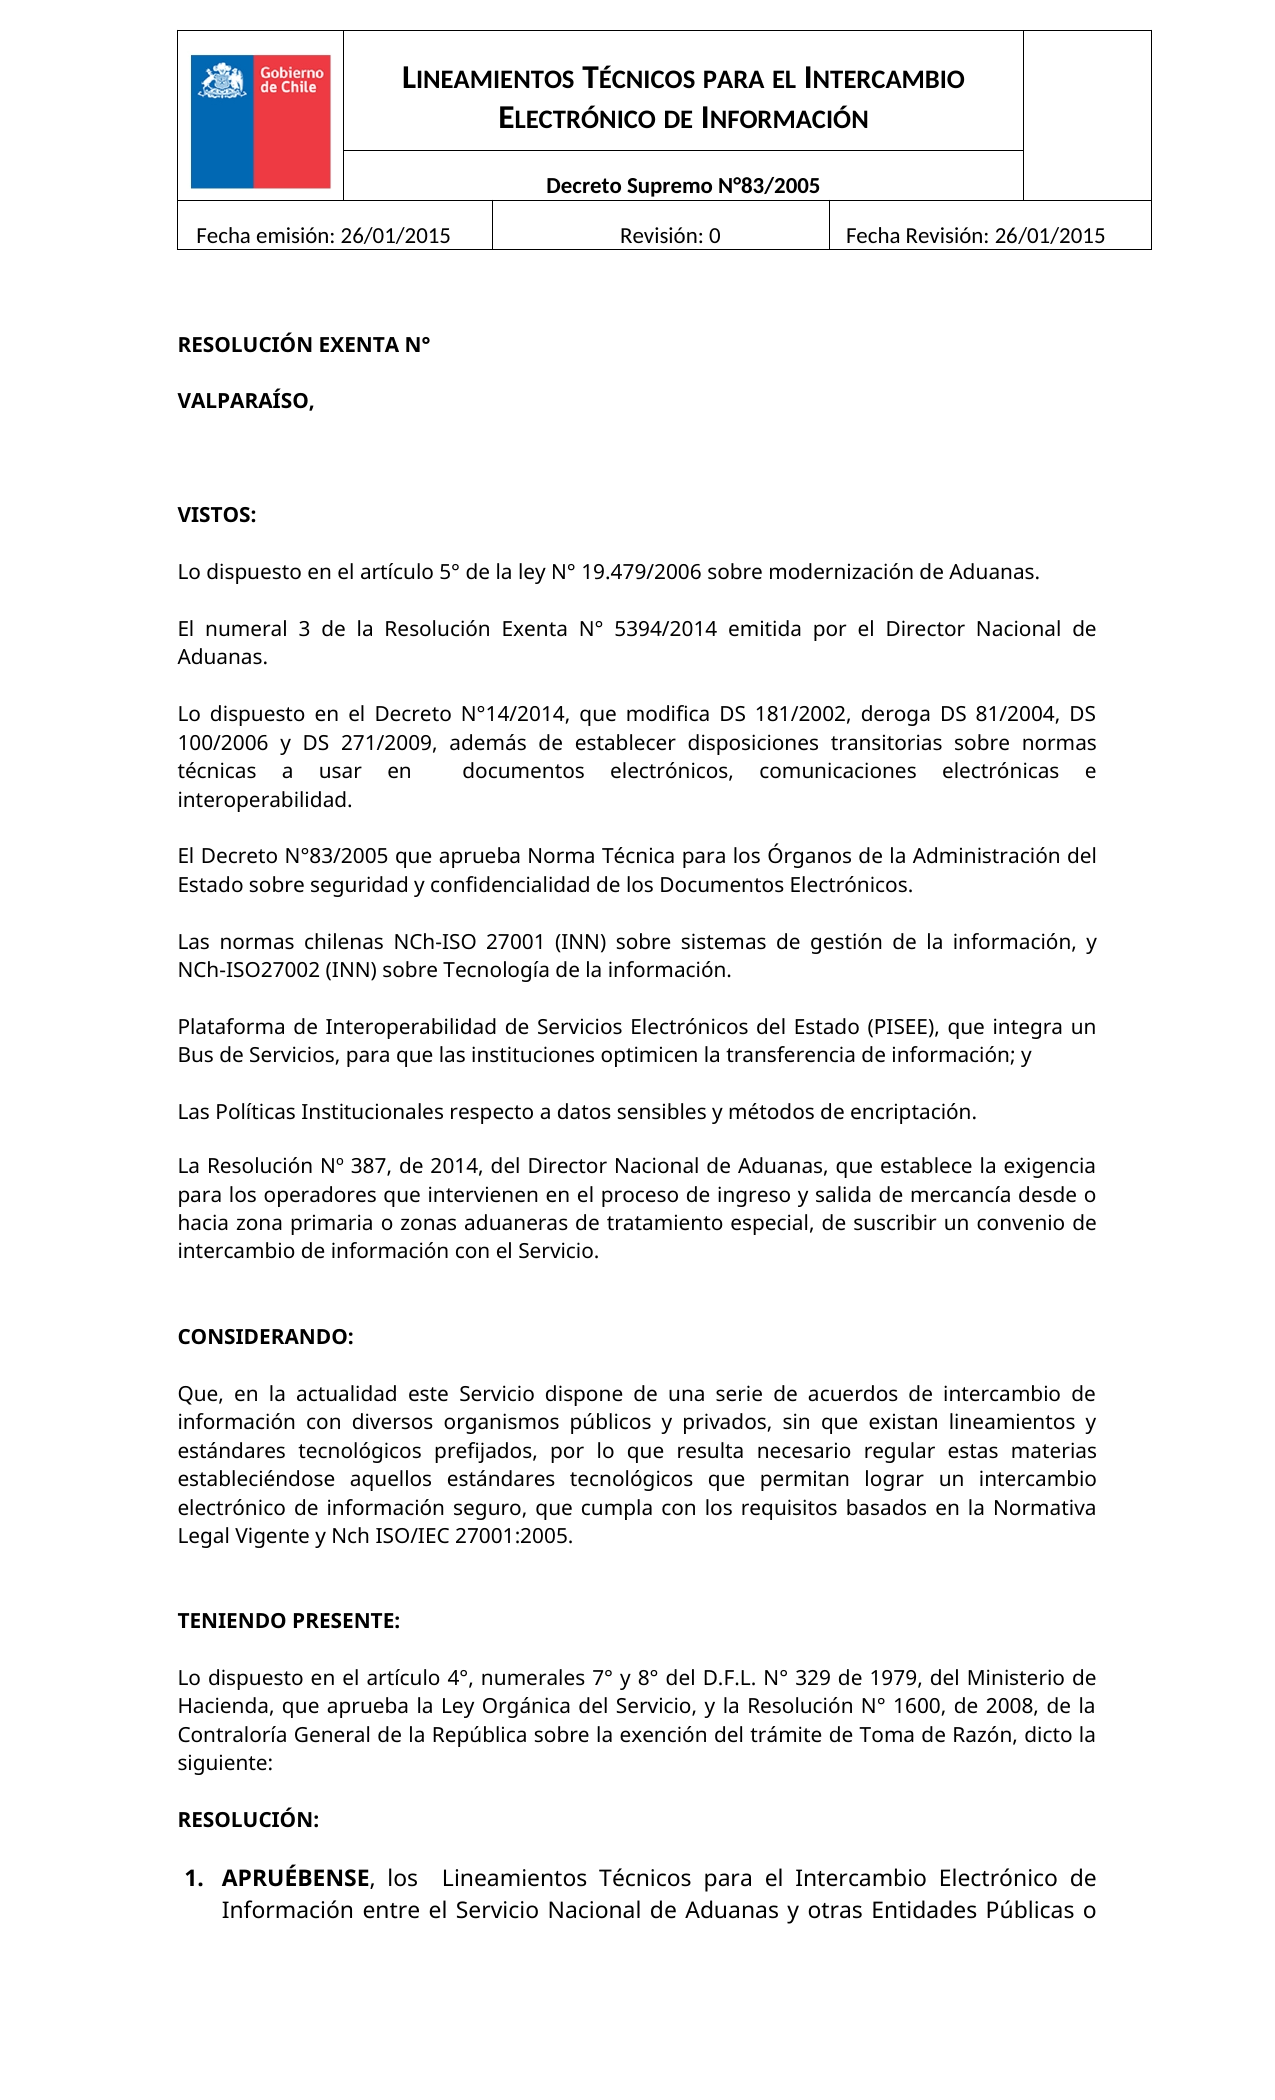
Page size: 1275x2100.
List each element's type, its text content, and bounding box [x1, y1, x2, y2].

text La Resolución Nº 387, de 2014, del Director Nacional de Aduanas, que establece la exigencia para los operadores que intervienen en el proceso de ingreso y salida de mercancía desde o hacia zona primaria o zonas aduaneras de tratamiento especial, de suscribir un convenio de intercambio de información con el Servicio. [177, 1151, 1098, 1265]
text El Decreto N°83/2005 que aprueba Norma Técnica para los Órganos de la Administración del Estado sobre seguridad y confidencialidad de los Documentos Electrónicos. [177, 842, 1098, 898]
text Lo dispuesto en el Decreto N°14/2014, que modifica DS 181/2002, deroga DS 81/2004, DS 100/2006 y DS 271/2009, además de establecer disposiciones transitorias sobre normas técnicas a usar en documentos electrónicos, comunicaciones electrónicas e interoperabilidad. [177, 699, 1098, 813]
text RESOLUCIÓN: [177, 1805, 1098, 1834]
text TENIENDO PRESENTE: [177, 1606, 1098, 1635]
text Lo dispuesto en el artículo 4°, numerales 7° y 8° del D.F.L. N° 329 de 1979, del Ministerio de Hacienda, que aprueba la Ley Orgánica del Servicio, y la Resolución N° 1600, de 2008, de la Contraloría General de la República sobre la exención del trámite de Toma de Razón, dicto la siguiente: [177, 1663, 1098, 1777]
text El numeral 3 de la Resolución Exenta N° 5394/2014 emitida por el Director Nacional de Aduanas. [177, 614, 1098, 671]
text Plataforma de Interoperabilidad de Servicios Electrónicos del Estado (PISEE), que integra un Bus de Servicios, para que las instituciones optimicen la transferencia de información; y [177, 1012, 1098, 1069]
text Resolución Exenta N° [177, 330, 1098, 358]
text Las normas chilenas NCh-ISO 27001 (INN) sobre sistemas de gestión de la información, y NCh-ISO27002 (INN) sobre Tecnología de la información. [177, 927, 1098, 984]
text VISTOS: [177, 500, 1098, 529]
picture [187, 51, 334, 192]
text Las Políticas Institucionales respecto a datos sensibles y métodos de encriptación. [177, 1097, 1098, 1126]
text CONSIDERANDO: [177, 1322, 1098, 1350]
text Lo dispuesto en el artículo 5° de la ley N° 19.479/2006 sobre modernización de Aduanas. [177, 557, 1098, 586]
text Que, en la actualidad este Servicio dispone de una serie de acuerdos de intercambio de información con diversos organismos públicos y privados, sin que existan lineamientos y estándares tecnológicos prefijados, por lo que resulta necesario regular estas materias estableciéndose aquellos estándares tecnológicos que permitan lograr un intercambio electrónico de información seguro, que cumpla con los requisitos basados en la Normativa Legal Vigente y Nch ISO/IEC 27001:2005. [177, 1379, 1098, 1549]
text VALPARAÍSO, [177, 387, 1098, 415]
